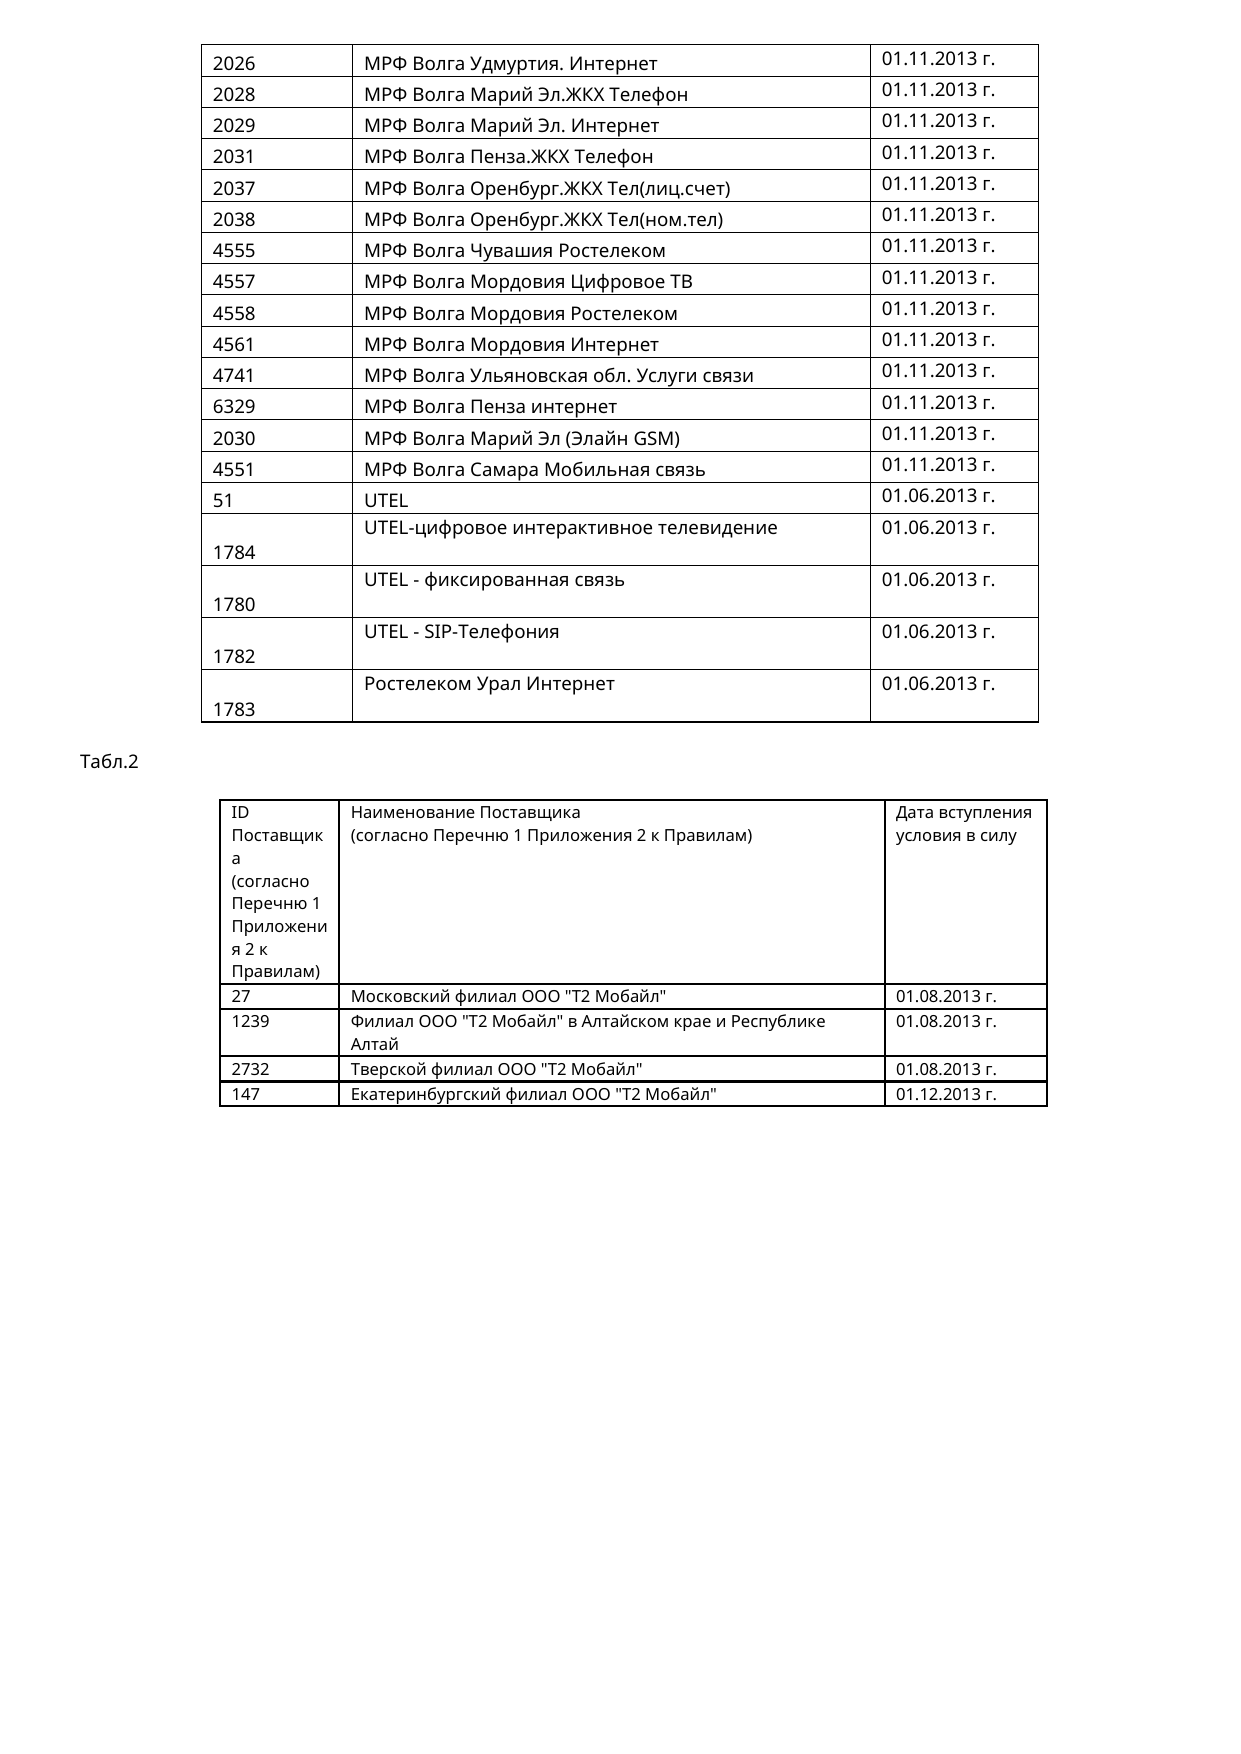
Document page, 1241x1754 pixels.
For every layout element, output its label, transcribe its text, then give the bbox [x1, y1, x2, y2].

table_cell 6329 [202, 389, 352, 419]
table_cell Московский филиал ООО "Т2 Мобайл" [340, 985, 884, 1007]
table_cell 01.11.2013 г. [871, 295, 1038, 326]
table_cell 01.06.2013 г. [871, 483, 1038, 513]
table_cell UTEL - фиксированная связь [353, 566, 870, 617]
table_cell 01.11.2013 г. [871, 327, 1038, 357]
table_cell 2029 [202, 108, 352, 138]
table_cell 01.11.2013 г. [871, 264, 1038, 294]
table_cell Филиал ООО "Т2 Мобайл" в Алтайском крае и Республике Алтай [340, 1010, 884, 1055]
table_cell МРФ Волга Мордовия Ростелеком [353, 295, 870, 326]
table_cell 27 [221, 985, 338, 1007]
table_cell Тверской филиал ООО "Т2 Мобайл" [340, 1057, 884, 1080]
table_cell 01.11.2013 г. [871, 170, 1038, 201]
table_cell 4558 [202, 295, 352, 326]
table_cell МРФ Волга Оренбург.ЖКХ Тел(лиц.счет) [353, 170, 870, 201]
table_cell UTEL - SIP-Телефония [353, 618, 870, 669]
table_cell МРФ Волга Ульяновская обл. Услуги связи [353, 358, 870, 388]
table_cell 01.11.2013 г. [871, 358, 1038, 388]
table_cell UTEL-цифровое интерактивное телевидение [353, 514, 870, 565]
table_cell Екатеринбургский филиал ООО "Т2 Мобайл" [340, 1083, 884, 1105]
table_cell 01.11.2013 г. [871, 45, 1038, 76]
table_header Наименование Поставщика (согласно Перечню 1 Приложения 2 к Правилам) [340, 801, 884, 983]
text Табл.2 [75, 748, 1165, 773]
table_cell 51 [202, 483, 352, 513]
table_cell МРФ Волга Пенза.ЖКХ Телефон [353, 139, 870, 169]
table_cell 01.06.2013 г. [871, 514, 1038, 565]
table_cell Ростелеком Урал Интернет [353, 670, 870, 721]
table_cell 01.11.2013 г. [871, 108, 1038, 138]
table_cell МРФ Волга Марий Эл (Элайн GSM) [353, 420, 870, 451]
table_cell 01.12.2013 г. [886, 1083, 1046, 1105]
table_cell 4741 [202, 358, 352, 388]
table_cell МРФ Волга Чувашия Ростелеком [353, 233, 870, 263]
table_cell 1780 [202, 566, 352, 617]
table_cell 01.08.2013 г. [886, 1057, 1046, 1080]
table_cell 1784 [202, 514, 352, 565]
table_cell 01.11.2013 г. [871, 452, 1038, 482]
table_cell 4551 [202, 452, 352, 482]
table_cell UTEL [353, 483, 870, 513]
table_cell МРФ Волга Самара Мобильная связь [353, 452, 870, 482]
table_cell 2732 [221, 1057, 338, 1080]
table_cell 01.06.2013 г. [871, 566, 1038, 617]
table_cell 4555 [202, 233, 352, 263]
table_cell 1783 [202, 670, 352, 721]
table_cell 147 [221, 1083, 338, 1105]
table_header ID Поставщика (согласно Перечню 1 Приложения 2 к Правилам) [221, 801, 338, 983]
table_cell 2037 [202, 170, 352, 201]
table_cell МРФ Волга Удмуртия. Интернет [353, 45, 870, 76]
table_cell 01.11.2013 г. [871, 77, 1038, 107]
table_cell МРФ Волга Оренбург.ЖКХ Тел(ном.тел) [353, 202, 870, 232]
table_cell 2031 [202, 139, 352, 169]
table_cell 01.06.2013 г. [871, 670, 1038, 721]
table_cell 01.08.2013 г. [886, 1010, 1046, 1055]
table_cell МРФ Волга Мордовия Цифровое ТВ [353, 264, 870, 294]
table_cell МРФ Волга Марий Эл. Интернет [353, 108, 870, 138]
table_header Дата вступления условия в силу [886, 801, 1046, 983]
table_cell 01.11.2013 г. [871, 420, 1038, 451]
table_cell 1239 [221, 1010, 338, 1055]
table_cell 4561 [202, 327, 352, 357]
table_cell 1782 [202, 618, 352, 669]
table_cell 2038 [202, 202, 352, 232]
table_cell 2028 [202, 77, 352, 107]
table_cell 01.11.2013 г. [871, 233, 1038, 263]
table_cell 01.11.2013 г. [871, 202, 1038, 232]
table_cell МРФ Волга Пенза интернет [353, 389, 870, 419]
table_cell 4557 [202, 264, 352, 294]
table_cell 01.06.2013 г. [871, 618, 1038, 669]
table_cell 01.11.2013 г. [871, 139, 1038, 169]
table_cell 01.11.2013 г. [871, 389, 1038, 419]
table_cell 01.08.2013 г. [886, 985, 1046, 1007]
table_cell 2026 [202, 45, 352, 76]
table_cell МРФ Волга Мордовия Интернет [353, 327, 870, 357]
table_cell МРФ Волга Марий Эл.ЖКХ Телефон [353, 77, 870, 107]
table_cell 2030 [202, 420, 352, 451]
